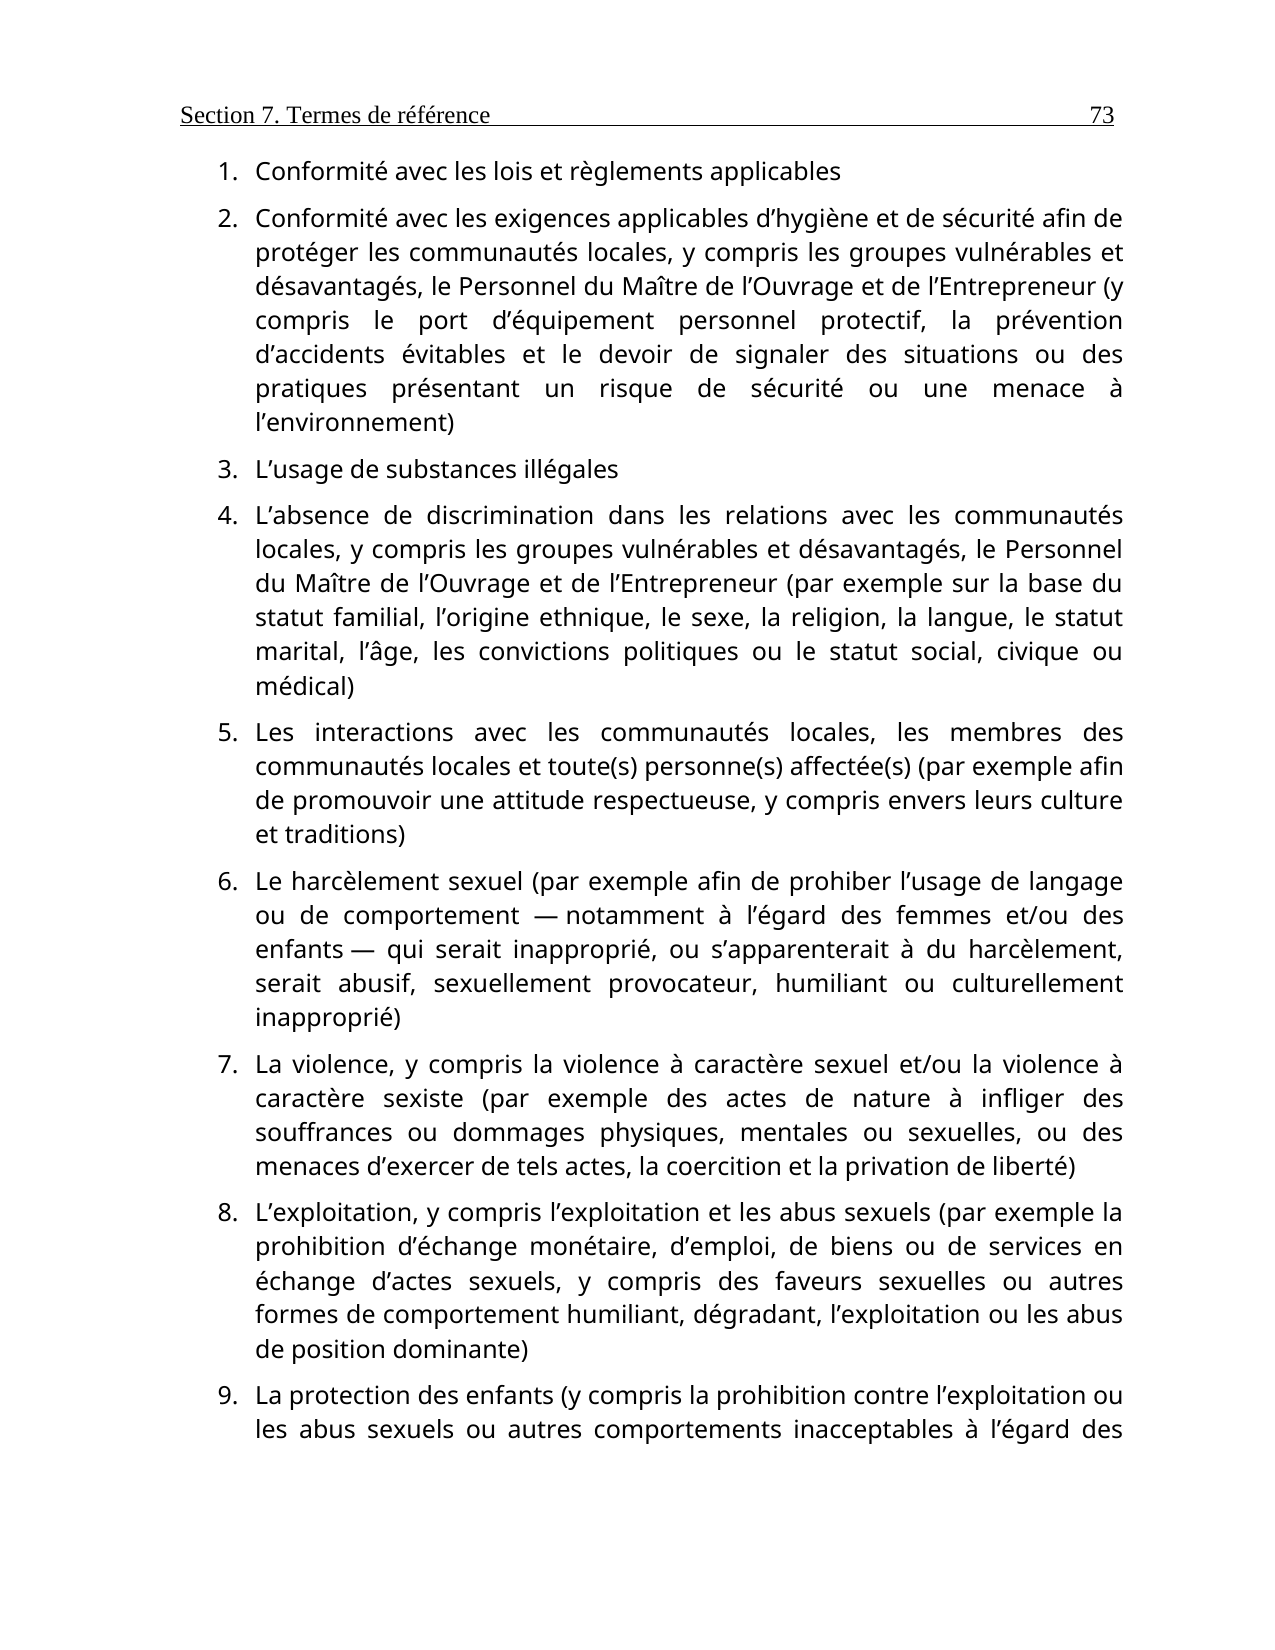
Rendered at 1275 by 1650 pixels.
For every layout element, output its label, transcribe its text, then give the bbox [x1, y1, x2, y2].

list Le harcèlement sexuel (par exemple afin de prohiber l’usage de langage ou de comportement — notamment à l’égard des femmes et/ou des enfants — qui serait inapproprié, ou s’apparenterait à du harcèlement, serait abusif, sexuellement provocateur, humiliant ou culturellement inapproprié) [217, 863, 1124, 1034]
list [217, 1378, 1124, 1446]
list Conformité avec les exigences applicables d’hygiène et de sécurité afin de protéger les communautés locales, y compris les groupes vulnérables et désavantagés, le Personnel du Maître de l’Ouvrage et de l’Entrepreneur (y compris le port d’équipement personnel protectif, la prévention d’accidents évitables et le devoir de signaler des situations ou des pratiques présentant un risque de sécurité ou une menace à l’environnement) [217, 200, 1124, 439]
list Conformité avec les lois et règlements applicables [217, 154, 1124, 188]
list Les interactions avec les communautés locales, les membres des communautés locales et toute(s) personne(s) affectée(s) (par exemple afin de promouvoir une attitude respectueuse, y compris envers leurs culture et traditions) [217, 715, 1124, 851]
list L’exploitation, y compris l’exploitation et les abus sexuels (par exemple la prohibition d’échange monétaire, d’emploi, de biens ou de services en échange d’actes sexuels, y compris des faveurs sexuelles ou autres formes de comportement humiliant, dégradant, l’exploitation ou les abus de position dominante) [217, 1195, 1124, 1365]
list L’absence de discrimination dans les relations avec les communautés locales, y compris les groupes vulnérables et désavantagés, le Personnel du Maître de l’Ouvrage et de l’Entrepreneur (par exemple sur la base du statut familial, l’origine ethnique, le sexe, la religion, la langue, le statut marital, l’âge, les convictions politiques ou le statut social, civique ou médical) [217, 498, 1124, 702]
list La violence, y compris la violence à caractère sexuel et/ou la violence à caractère sexiste (par exemple des actes de nature à infliger des souffrances ou dommages physiques, mentales ou sexuelles, ou des menaces d’exercer de tels actes, la coercition et la privation de liberté) [217, 1046, 1124, 1182]
list L’usage de substances illégales [217, 451, 1124, 485]
